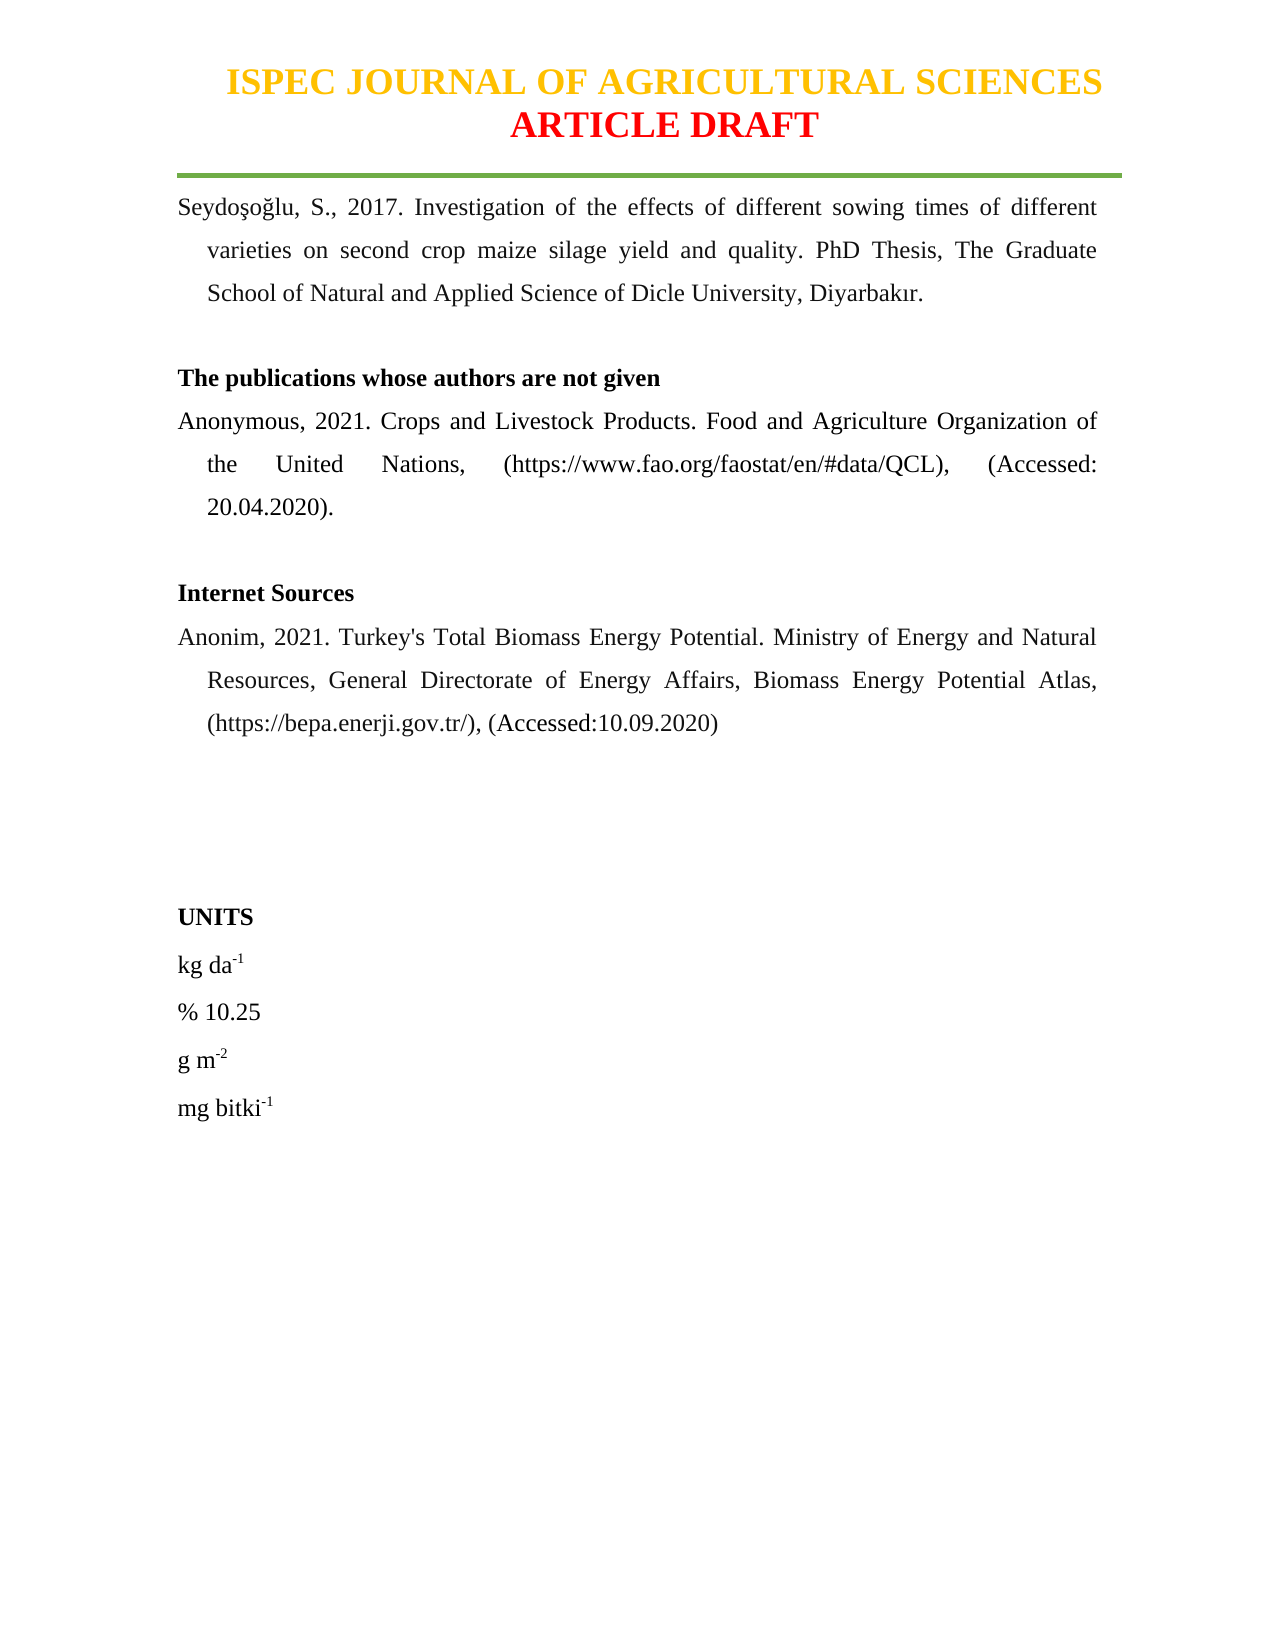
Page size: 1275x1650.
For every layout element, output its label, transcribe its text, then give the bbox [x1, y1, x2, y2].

text mg bitki-1 [177, 1093, 1098, 1122]
text Anonymous, 2021. Crops and Livestock Products. Food and Agriculture Organization of the United Nations, (https://www.fao.org/faostat/en/#data/QCL), (Accessed: 20.04.2020). [177, 406, 1098, 521]
text Anonim, 2021. Turkey's Total Biomass Energy Potential. Ministry of Energy and Natural Resources, General Directorate of Energy Affairs, Biomass Energy Potential Atlas, (https://bepa.enerji.gov.tr/), (Accessed:10.09.2020) [177, 622, 1098, 737]
text UNITS [177, 902, 1098, 931]
text The publications whose authors are not given [177, 363, 1098, 392]
text Internet Sources [177, 578, 1098, 607]
text kg da-1 [177, 950, 1098, 978]
text g m-2 [177, 1045, 1098, 1074]
text Seydoşoğlu, S., 2017. Investigation of the effects of different sowing times of different varieties on second crop maize silage yield and quality. PhD Thesis, The Graduate School of Natural and Applied Science of Dicle University, Diyarbakır. [177, 192, 1098, 307]
text % 10.25 [177, 997, 1098, 1026]
